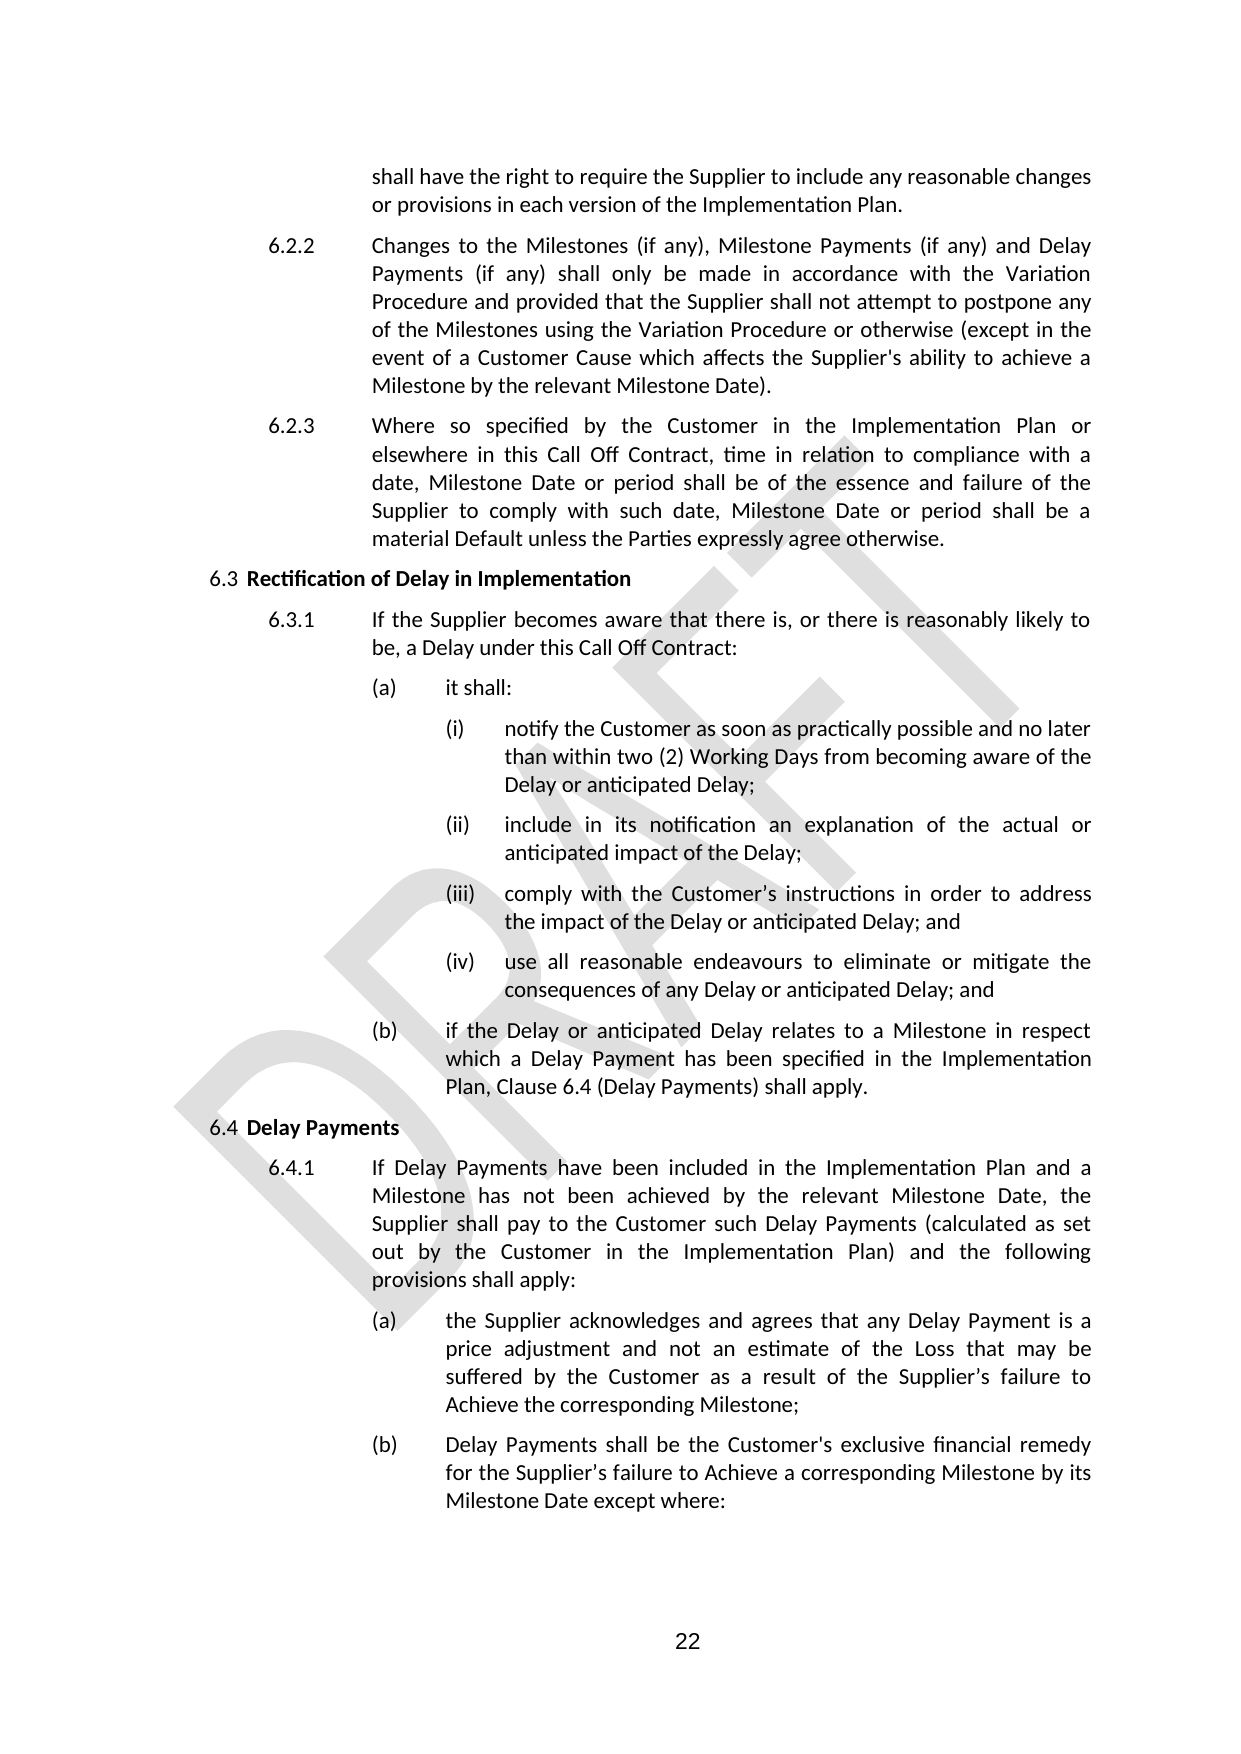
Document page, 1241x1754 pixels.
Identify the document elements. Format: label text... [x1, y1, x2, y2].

text use all reasonable endeavours to eliminate or mitigate the consequences of any Delay or anticipated Delay; and [445, 947, 1093, 1003]
text Changes to the Milestones (if any), Milestone Payments (if any) and Delay Payments (if any) shall only be made in accordance with the Variation Procedure and provided that the Supplier shall not attempt to postpone any of the Milestones using the Variation Procedure or otherwise (except in the event of a Customer Cause which affects the Supplier's ability to achieve a Milestone by the relevant Milestone Date). [268, 231, 1093, 399]
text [268, 162, 1093, 218]
text it shall: [372, 673, 1093, 701]
subtitle Delay Payments [209, 1113, 1093, 1141]
text include in its notification an explanation of the actual or anticipated impact of the Delay; [445, 810, 1093, 866]
text Where so specified by the Customer in the Implementation Plan or elsewhere in this Call Off Contract, time in relation to compliance with a date, Milestone Date or period shall be of the essence and failure of the Supplier to comply with such date, Milestone Date or period shall be a material Default unless the Parties expressly agree otherwise. [268, 412, 1093, 552]
text If Delay Payments have been included in the Implementation Plan and a Milestone has not been achieved by the relevant Milestone Date, the Supplier shall pay to the Customer such Delay Payments (calculated as set out by the Customer in the Implementation Plan) and the following provisions shall apply: [268, 1153, 1093, 1293]
text the Supplier acknowledges and agrees that any Delay Payment is a price adjustment and not an estimate of the Loss that may be suffered by the Customer as a result of the Supplier’s failure to Achieve the corresponding Milestone; [372, 1306, 1093, 1418]
subtitle Rectification of Delay in Implementation [209, 564, 1093, 592]
text if the Delay or anticipated Delay relates to a Milestone in respect which a Delay Payment has been specified in the Implementation Plan, Clause 6.4 (Delay Payments) shall apply. [372, 1016, 1093, 1100]
text If the Supplier becomes aware that there is, or there is reasonably likely to be, a Delay under this Call Off Contract: [268, 605, 1093, 661]
text Delay Payments shall be the Customer's exclusive financial remedy for the Supplier’s failure to Achieve a corresponding Milestone by its Milestone Date except where: [372, 1430, 1093, 1514]
text notify the Customer as soon as practically possible and no later than within two (2) Working Days from becoming aware of the Delay or anticipated Delay; [445, 714, 1093, 798]
text comply with the Customer’s instructions in order to address the impact of the Delay or anticipated Delay; and [445, 879, 1093, 935]
